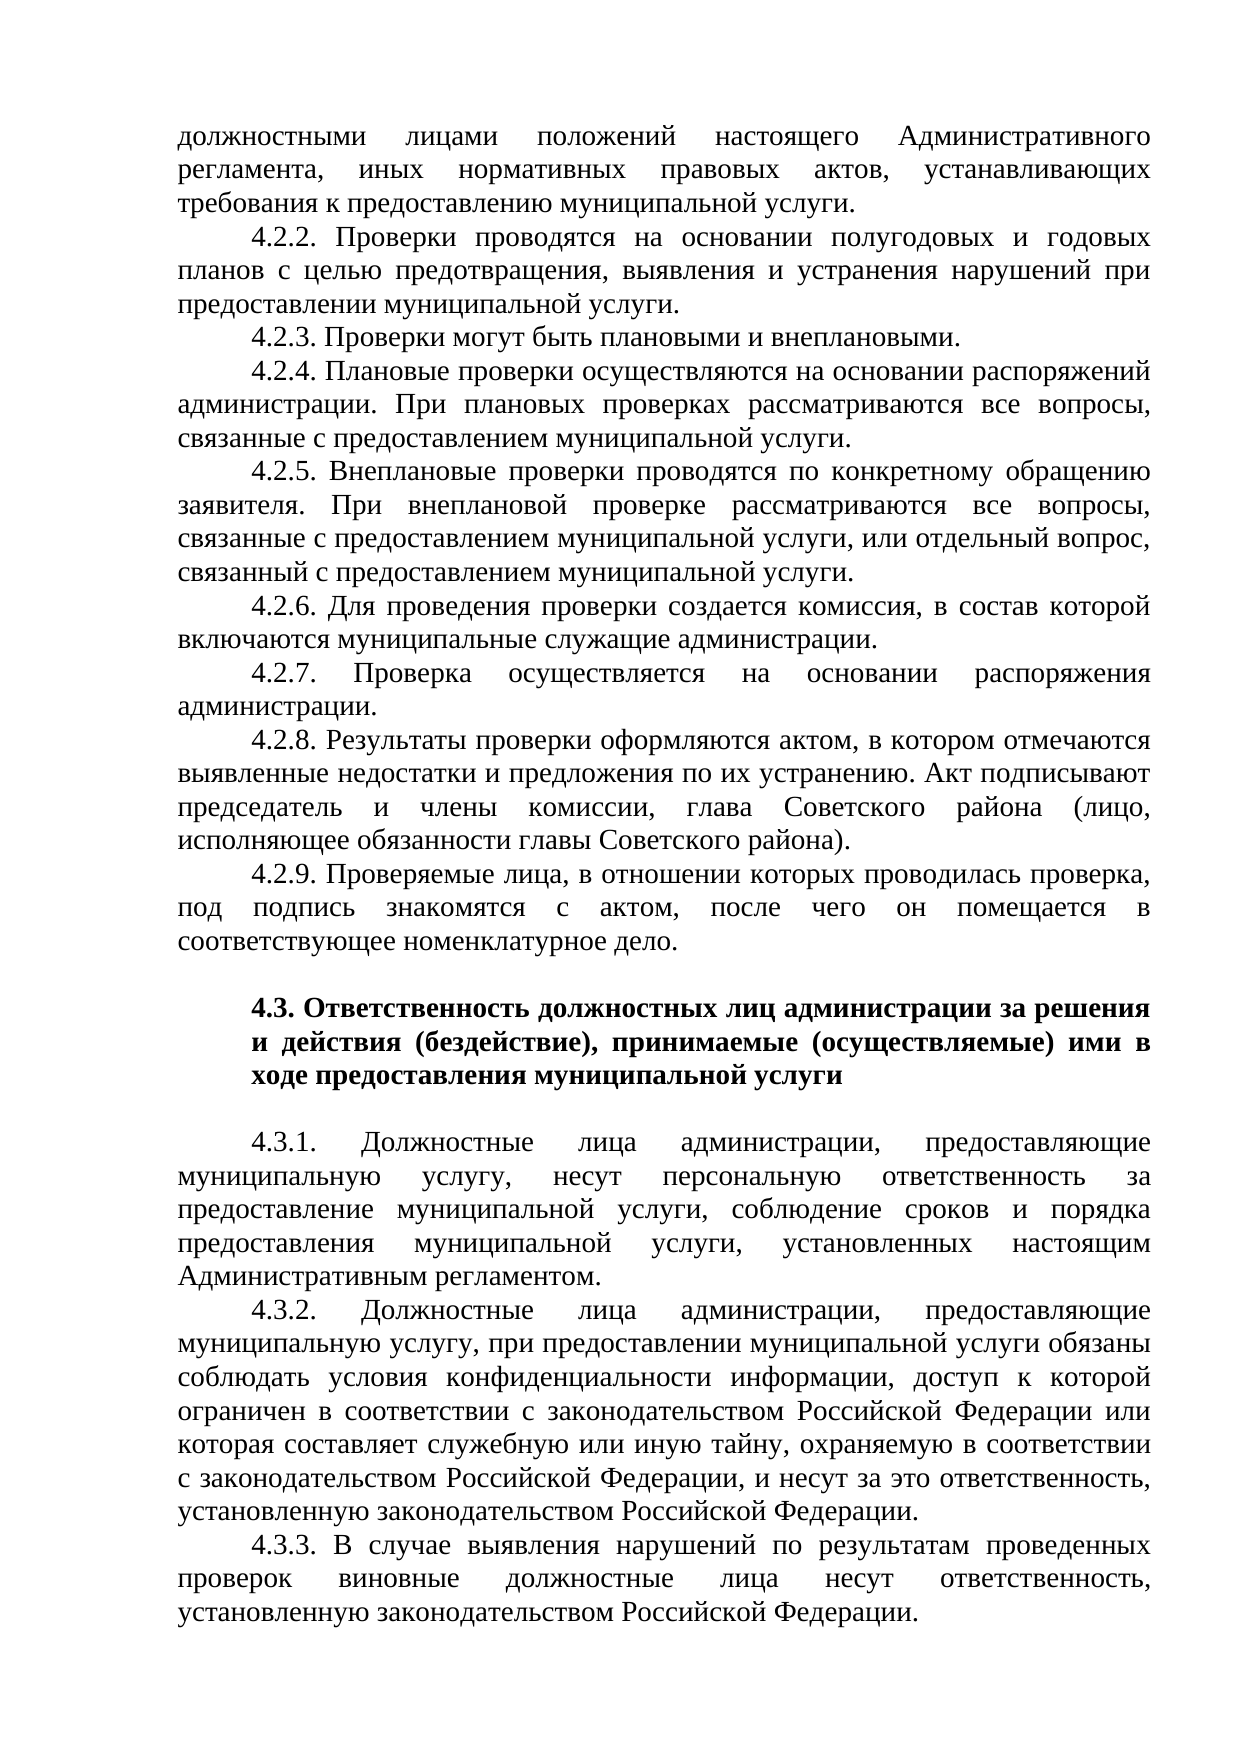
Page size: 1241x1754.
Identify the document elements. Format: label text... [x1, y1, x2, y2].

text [177, 118, 1152, 219]
text 4.2.6. Для проведения проверки создается комиссия, в состав которой включаются муниципальные служащие администрации. [177, 588, 1152, 655]
text 4.3.2. Должностные лица администрации, предоставляющие муниципальную услугу, при предоставлении муниципальной услуги обязаны соблюдать условия конфиденциальности информации, доступ к которой ограничен в соответствии с законодательством Российской Федерации или которая составляет служебную или иную тайну, охраняемую в соответствии с законодательством Российской Федерации, и несут за это ответственность, установленную законодательством Российской Федерации. [177, 1292, 1152, 1527]
text 4.2.8. Результаты проверки оформляются актом, в котором отмечаются выявленные недостатки и предложения по их устранению. Акт подписывают председатель и члены комиссии, глава Советского района (лицо, исполняющее обязанности главы Советского района). [177, 722, 1152, 856]
text 4.2.5. Внеплановые проверки проводятся по конкретному обращению заявителя. При внеплановой проверке рассматриваются все вопросы, связанные с предоставлением муниципальной услуги, или отдельный вопрос, связанный с предоставлением муниципальной услуги. [177, 453, 1152, 588]
text 4.2.4. Плановые проверки осуществляются на основании распоряжений администрации. При плановых проверках рассматриваются все вопросы, связанные с предоставлением муниципальной услуги. [177, 353, 1152, 453]
text 4.2.3. Проверки могут быть плановыми и внеплановыми. [177, 319, 1152, 353]
text 4.2.9. Проверяемые лица, в отношении которых проводилась проверка, под подпись знакомятся с актом, после чего он помещается в соответствующее номенклатурное дело. [177, 856, 1152, 957]
text 4.2.2. Проверки проводятся на основании полугодовых и годовых планов с целью предотвращения, выявления и устранения нарушений при предоставлении муниципальной услуги. [177, 219, 1152, 319]
subtitle 4.3. Ответственность должностных лиц администрации за решения и действия (бездействие), принимаемые (осуществляемые) ими в ходе предоставления муниципальной услуги [251, 990, 1152, 1091]
text 4.3.1. Должностные лица администрации, предоставляющие муниципальную услугу, несут персональную ответственность за предоставление муниципальной услуги, соблюдение сроков и порядка предоставления муниципальной услуги, установленных настоящим Административным регламентом. [177, 1124, 1152, 1292]
text 4.2.7. Проверка осуществляется на основании распоряжения администрации. [177, 655, 1152, 722]
text 4.3.3. В случае выявления нарушений по результатам проведенных проверок виновные должностные лица несут ответственность, установленную законодательством Российской Федерации. [177, 1527, 1152, 1627]
